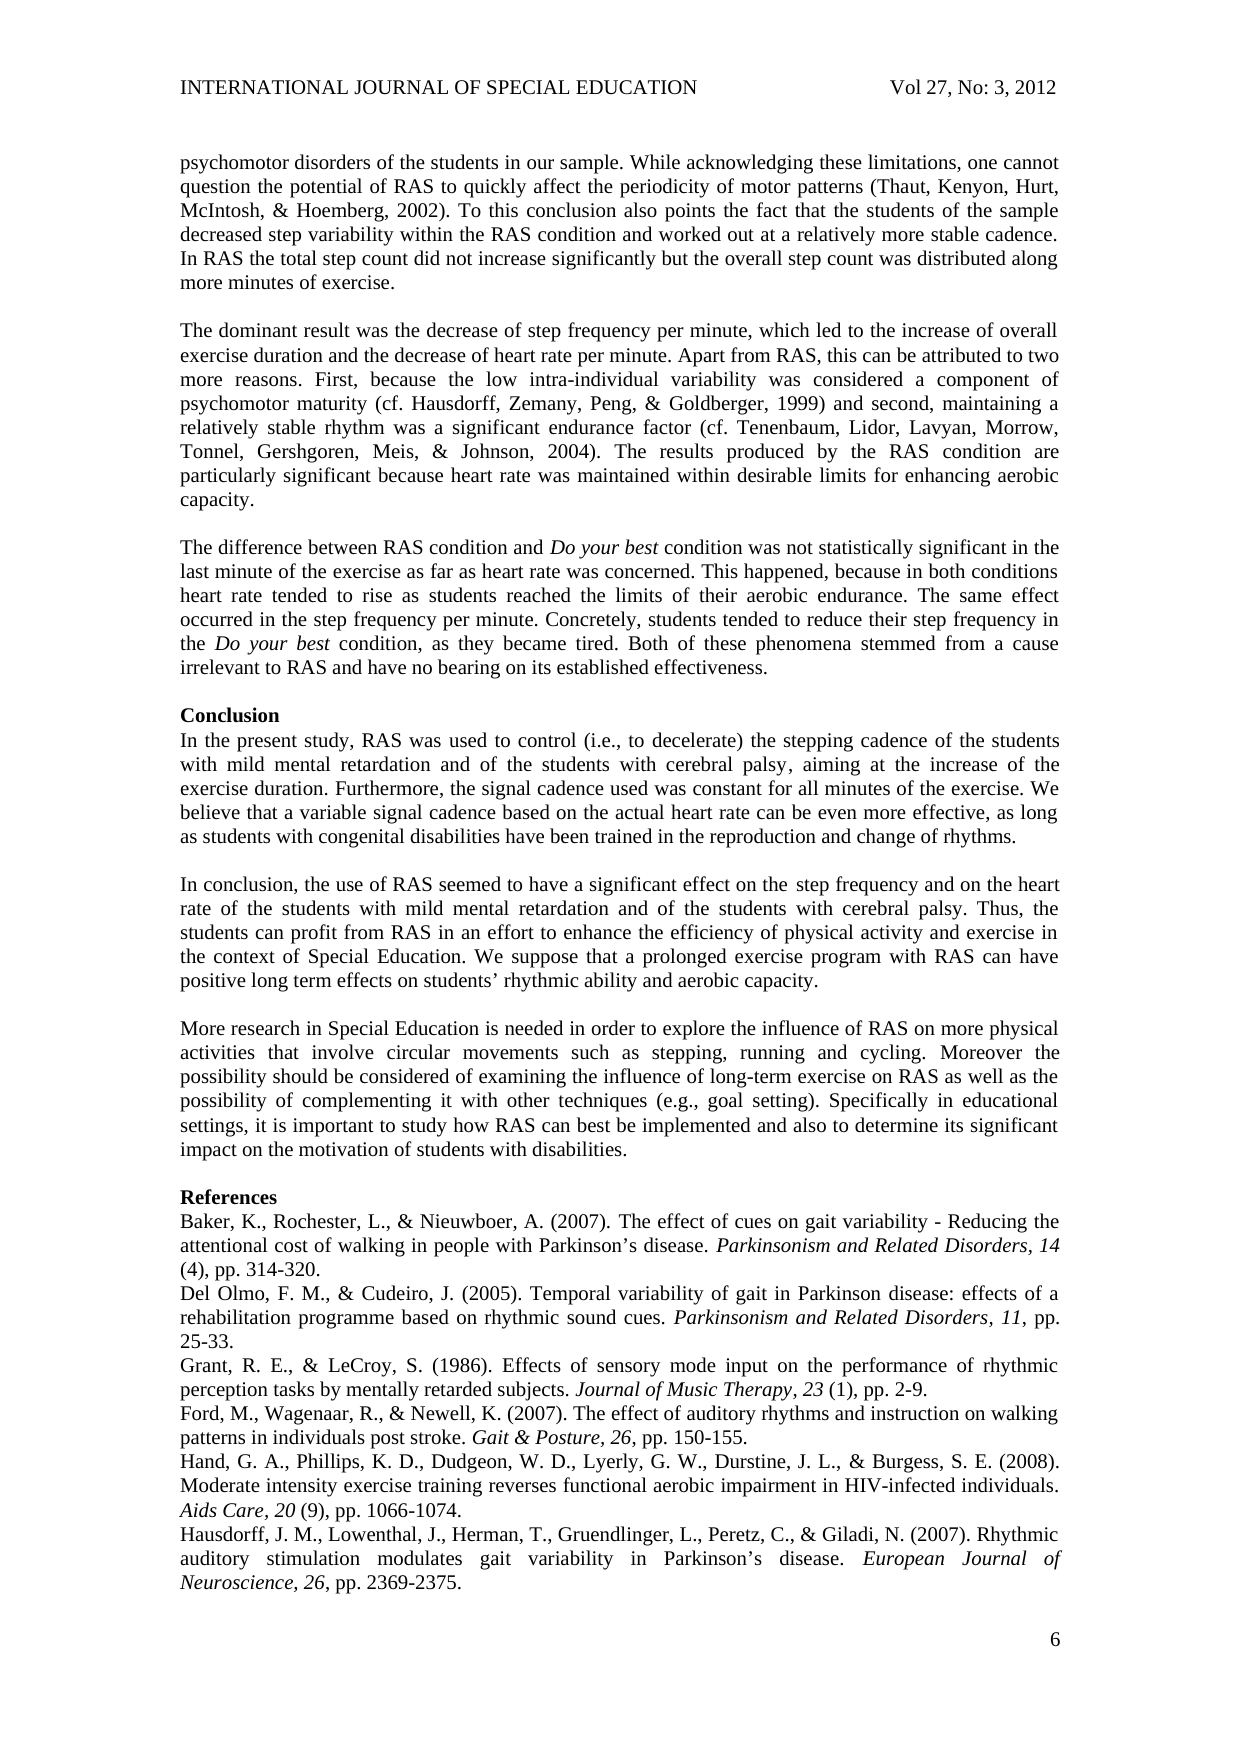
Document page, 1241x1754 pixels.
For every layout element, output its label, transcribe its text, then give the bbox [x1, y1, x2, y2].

text Grant, R. E., & LeCroy, S. (1986). Effects of sensory mode input on the performance of rhythmic perception tasks by mentally retarded subjects. Journal of Music Therapy, 23 (1), pp. 2-9. [180, 1353, 1060, 1401]
text References [180, 1185, 1060, 1209]
text Hausdorff, J. M., Lowenthal, J., Herman, T., Gruendlinger, L., Peretz, C., & Giladi, N. (2007). Rhythmic auditory stimulation modulates gait variability in Parkinson’s disease. European Journal of Neuroscience, 26, pp. 2369-2375. [180, 1522, 1060, 1594]
text In the present study, RAS was used to control (i.e., to decelerate) the stepping cadence of the students with mild mental retardation and of the students with cerebral palsy, aiming at the increase of the exercise duration. Furthermore, the signal cadence used was constant for all minutes of the exercise. We believe that a variable signal cadence based on the actual heart rate can be even more effective, as long as students with congenital disabilities have been trained in the reproduction and change of rhythms. [180, 727, 1060, 848]
text The dominant result was the decrease of step frequency per minute, which led to the increase of overall exercise duration and the decrease of heart rate per minute. Apart from RAS, this can be attributed to two more reasons. First, because the low intra-individual variability was considered a component of psychomotor maturity (cf. Hausdorff, Zemany, Peng, & Goldberger, 1999) and second, maintaining a relatively stable rhythm was a significant endurance factor (cf. Tenenbaum, Lidor, Lavyan, Morrow, Tonnel, Gershgoren, Meis, & Johnson, 2004). The results produced by the RAS condition are particularly significant because heart rate was maintained within desirable limits for enhancing aerobic capacity. [180, 318, 1060, 511]
text More research in Special Education is needed in order to explore the influence of RAS on more physical activities that involve circular movements such as stepping, running and cycling. Moreover the possibility should be considered of examining the influence of long-term exercise on RAS as well as the possibility of complementing it with other techniques (e.g., goal setting). Specifically in educational settings, it is important to study how RAS can best be implemented and also to determine its significant impact on the motivation of students with disabilities. [180, 1016, 1060, 1161]
text Del Olmo, F. M., & Cudeiro, J. (2005). Temporal variability of gait in Parkinson disease: effects of a rehabilitation programme based on rhythmic sound cues. Parkinsonism and Related Disorders, 11, pp. 25-33. [180, 1281, 1060, 1353]
text Baker, Κ., Rochester, L., & Nieuwboer, A. (2007). The effect of cues on gait variability - Reducing the attentional cost of walking in people with Parkinson’s disease. Parkinsonism and Related Disorders, 14 (4), pp. 314-320. [180, 1209, 1060, 1281]
text Hand, G. A., Phillips, K. D., Dudgeon, W. D., Lyerly, G. W., Durstine, J. L., & Burgess, S. E. (2008). Moderate intensity exercise training reverses functional aerobic impairment in HIV-infected individuals. Aids Care, 20 (9), pp. 1066-1074. [180, 1449, 1060, 1522]
text Ford, M., Wagenaar, R., & Newell, K. (2007). The effect of auditory rhythms and instruction on walking patterns in individuals post stroke. Gait & Posture, 26, pp. 150-155. [180, 1401, 1060, 1449]
text In conclusion, the use of RAS seemed to have a significant effect on the step frequency and on the heart rate of the students with mild mental retardation and of the students with cerebral palsy. Thus, the students can profit from RAS in an effort to enhance the efficiency of physical activity and exercise in the context of Special Education. We suppose that a prolonged exercise program with RAS can have positive long term effects on students’ rhythmic ability and aerobic capacity. [180, 872, 1060, 992]
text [180, 150, 1060, 294]
text Conclusion [180, 703, 1060, 727]
text The difference between RAS condition and Do your best condition was not statistically significant in the last minute of the exercise as far as heart rate was concerned. This happened, because in both conditions heart rate tended to rise as students reached the limits of their aerobic endurance. The same effect occurred in the step frequency per minute. Concretely, students tended to reduce their step frequency in the Do your best condition, as they became tired. Both of these phenomena stemmed from a cause irrelevant to RAS and have no bearing on its established effectiveness. [180, 535, 1060, 679]
